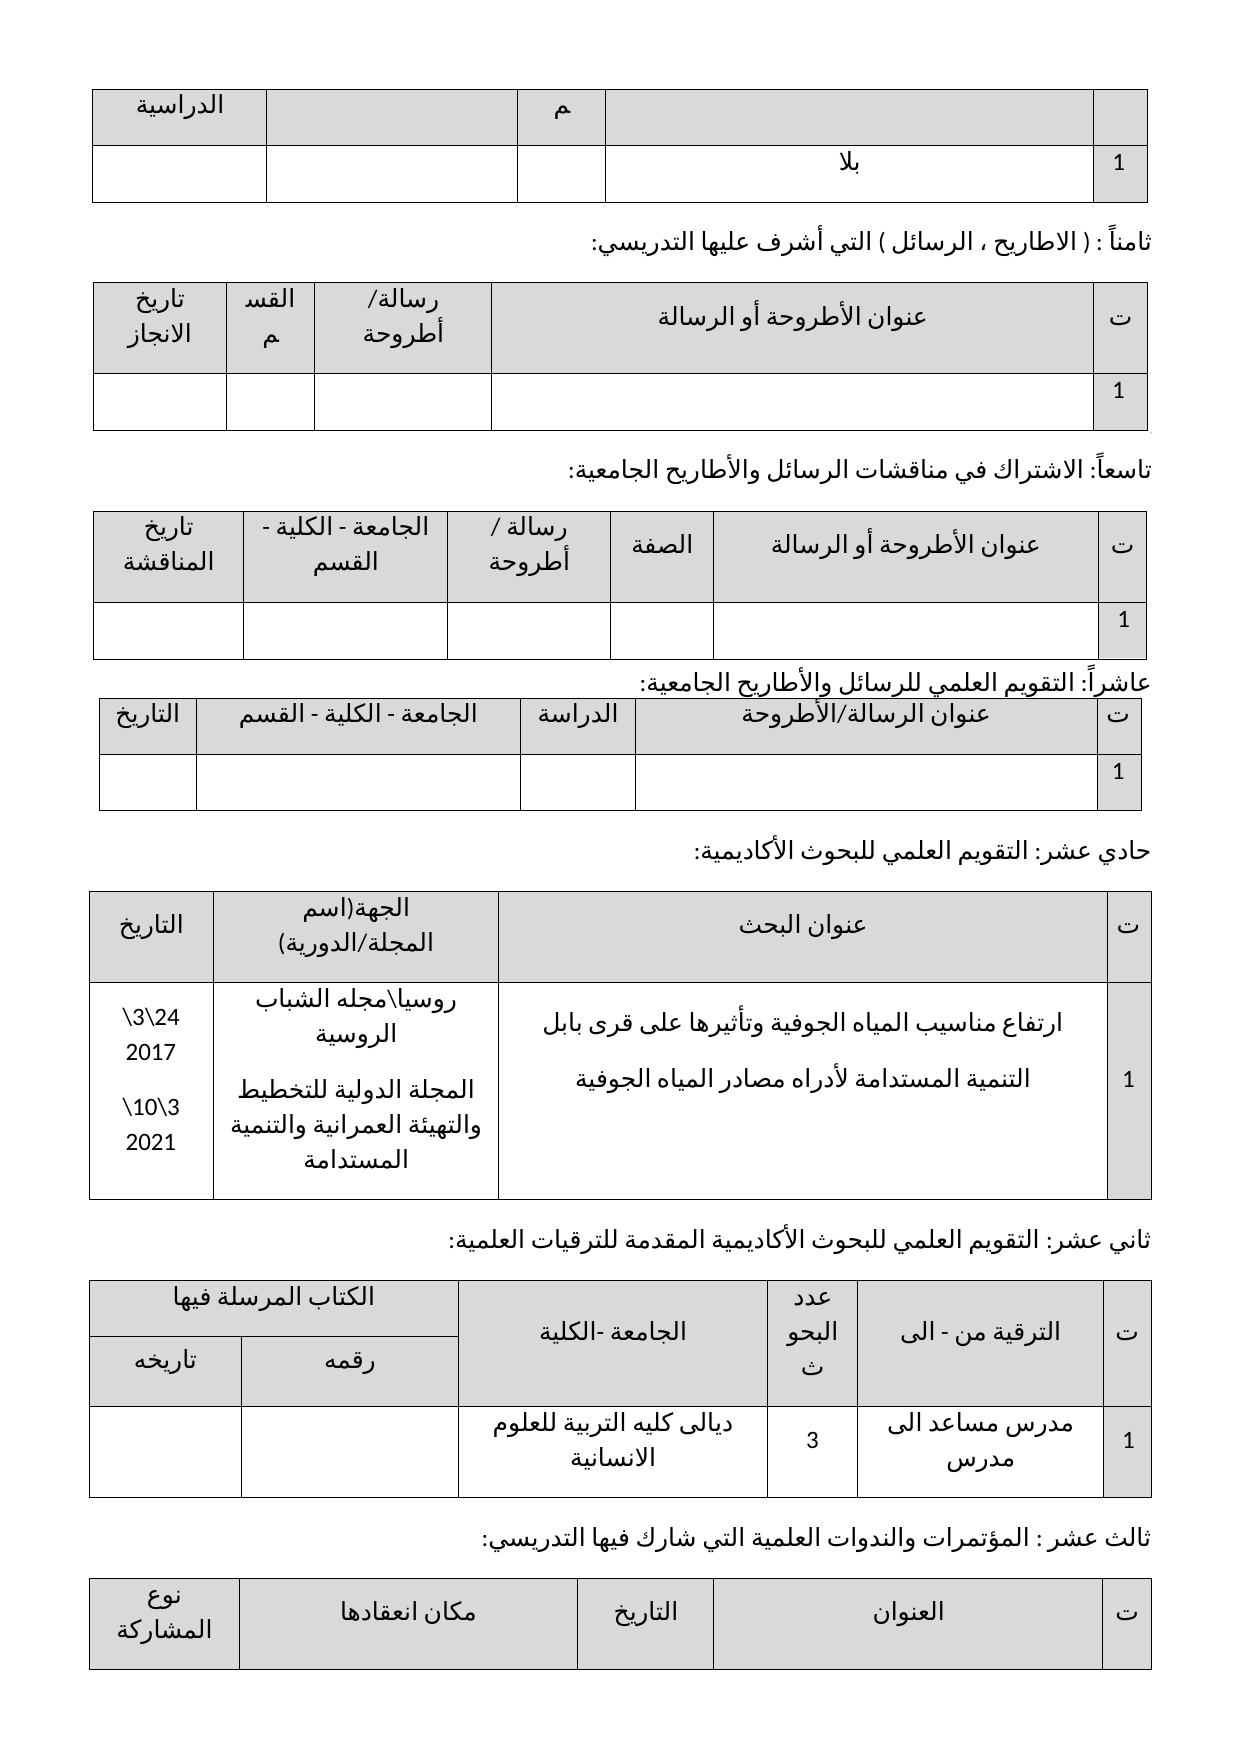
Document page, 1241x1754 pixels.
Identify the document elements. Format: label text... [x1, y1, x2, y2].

table_header ت [1094, 283, 1147, 373]
table_header رسالة/ أطروحة [315, 283, 491, 373]
table_header الجامعة - الكلية - القسم [197, 699, 520, 754]
table_header رسالة / أطروحة [448, 512, 610, 602]
table_header تاريخ الانجاز [94, 283, 226, 373]
table_header الكتاب المرسلة فيها [90, 1281, 458, 1336]
table_cell [315, 374, 491, 430]
table_header التاريخ [90, 892, 213, 982]
table_header القسم [227, 283, 314, 373]
text عاشراً: التقويم العلمي للرسائل والأطاريح الجامعية: [89, 667, 1152, 697]
table_header التاريخ [100, 699, 196, 754]
table_header نوع المشاركة [90, 1579, 239, 1669]
table_header الجامعة -الكلية [459, 1281, 767, 1406]
text ثاني عشر: التقويم العلمي للبحوث الأكاديمية المقدمة للترقيات العلمية: [89, 1224, 1152, 1254]
table_cell [93, 146, 266, 202]
table_header مكان انعقادها [240, 1579, 577, 1669]
table_header عدد البحوث [768, 1281, 857, 1406]
table_cell [1094, 146, 1147, 202]
table_header ت [1108, 892, 1151, 982]
table_cell [267, 146, 517, 202]
table_cell [90, 1407, 241, 1497]
table_cell [244, 603, 447, 658]
table_cell [197, 755, 520, 810]
table_cell [518, 146, 605, 202]
table_cell [492, 374, 1093, 430]
table_cell بلا [606, 146, 1093, 202]
text تاسعاً: الاشتراك في مناقشات الرسائل والأطاريح الجامعية: [89, 455, 1152, 485]
table_cell [714, 603, 1098, 658]
table_header العنوان [714, 1579, 1102, 1669]
table_cell [242, 1407, 458, 1497]
text حادي عشر: التقويم العلمي للبحوث الأكاديمية: [89, 835, 1152, 866]
table_cell [1099, 603, 1146, 658]
table_header الصفة [611, 512, 713, 602]
table_cell 3 [768, 1407, 857, 1497]
table_cell [94, 374, 226, 430]
table_cell رقمه [242, 1337, 458, 1406]
text ثالث عشر : المؤتمرات والندوات العلمية التي شارك فيها التدريسي: [89, 1522, 1152, 1552]
table_header الجهة(اسم المجلة/الدورية) [214, 892, 498, 982]
table_header ت [1094, 90, 1147, 145]
table_cell [636, 755, 1097, 810]
table_cell [94, 603, 243, 658]
table_cell 24\3\2017 3\10\2021 [90, 983, 213, 1199]
table_cell ديالى كليه التربية للعلوم الانسانية [459, 1407, 767, 1497]
table_header عنوان البحث [499, 892, 1107, 982]
table_header ت [1099, 512, 1146, 602]
table_cell [227, 374, 314, 430]
table_cell [1104, 1407, 1151, 1497]
table_header ت [1103, 1579, 1151, 1669]
table_header الجامعة - الكلية - القسم [244, 512, 447, 602]
table_header الدراسة [521, 699, 635, 754]
table_cell مدرس مساعد الى مدرس [858, 1407, 1103, 1497]
table_header المرحلة [267, 90, 517, 145]
table_header ت [1104, 1281, 1151, 1406]
table_cell [1094, 374, 1147, 430]
table_cell [1098, 755, 1141, 810]
table_cell ارتفاع مناسيب المياه الجوفية وتأثيرها على قرى بابل التنمية المستدامة لأدراه مصادر المياه الجوفية [499, 983, 1107, 1199]
table_header الترقية من - الى [858, 1281, 1103, 1406]
table_cell [448, 603, 610, 658]
table_cell [1108, 983, 1151, 1199]
table_cell [521, 755, 635, 810]
table_header عنوان الأطروحة أو الرسالة [492, 283, 1093, 373]
table_header القسم [518, 90, 605, 145]
table_header تاريخ المناقشة [94, 512, 243, 602]
table_header السنة الدراسية [93, 90, 266, 145]
table_header ت [1098, 699, 1141, 754]
table_cell تاريخه [90, 1337, 241, 1406]
table_header التاريخ [578, 1579, 713, 1669]
table_cell [100, 755, 196, 810]
table_header عنوان الأطروحة أو الرسالة [714, 512, 1098, 602]
text ثامناً : ( الاطاريح ، الرسائل ) التي أشرف عليها التدريسي: [89, 226, 1152, 257]
table_header عنوان الرسالة/الأطروحة [636, 699, 1097, 754]
table_cell [611, 603, 713, 658]
table_cell روسيا\مجله الشباب الروسية المجلة الدولية للتخطيط والتهيئة العمرانية والتنمية المستدامة [214, 983, 498, 1199]
table_header اسم المادة [606, 90, 1093, 145]
